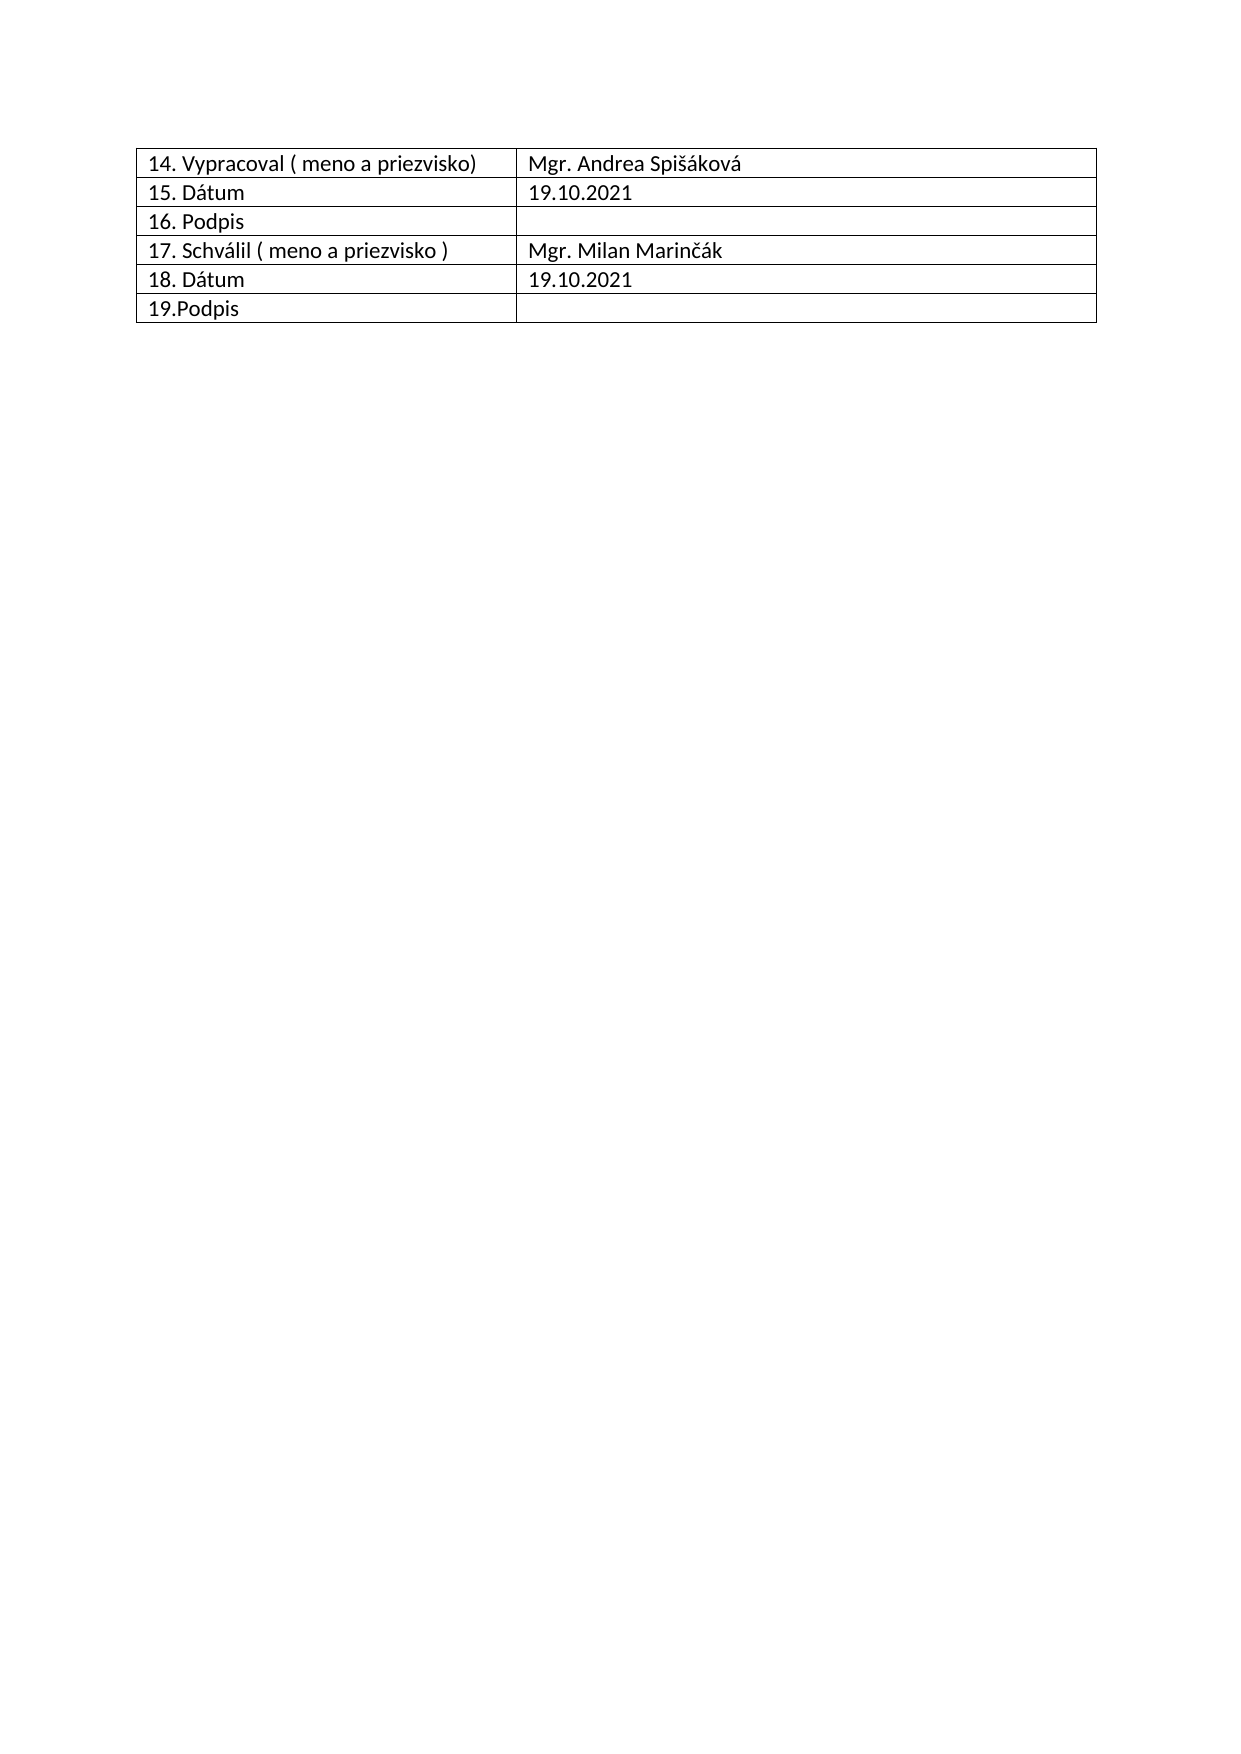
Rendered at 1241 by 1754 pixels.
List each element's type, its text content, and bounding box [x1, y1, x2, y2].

table_cell Mgr. Milan Marinčák [517, 236, 1096, 264]
table_header Mgr. Andrea Spišáková [517, 149, 1096, 177]
table_cell 15. Dátum [137, 178, 516, 206]
table_cell 19.10.2021 [517, 265, 1096, 293]
table_cell [517, 207, 1096, 235]
table_cell 18. Dátum [137, 265, 516, 293]
table_cell [517, 294, 1096, 322]
table_header 14. Vypracoval ( meno a priezvisko) [137, 149, 516, 177]
table_cell 19.Podpis [137, 294, 516, 322]
table_cell 16. Podpis [137, 207, 516, 235]
table_cell 17. Schválil ( meno a priezvisko ) [137, 236, 516, 264]
table_cell 19.10.2021 [517, 178, 1096, 206]
